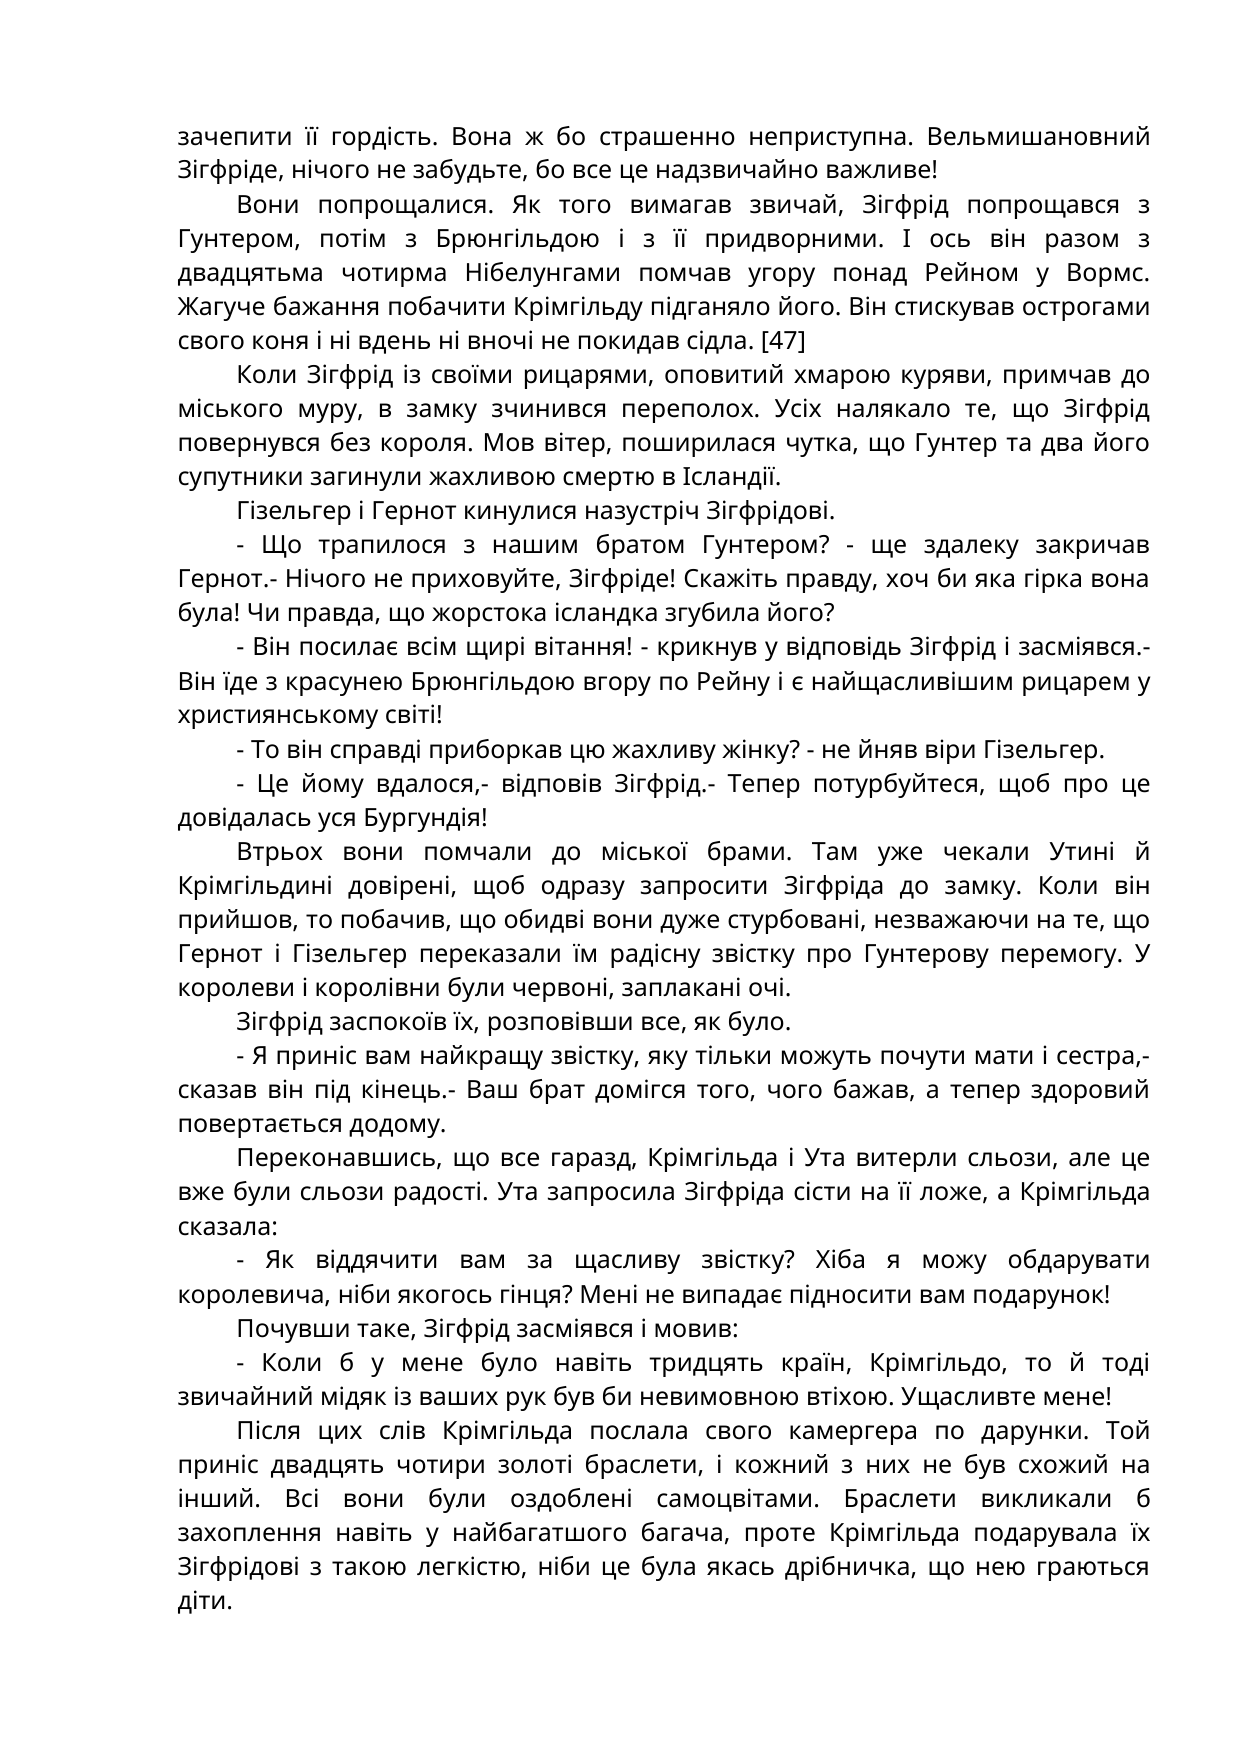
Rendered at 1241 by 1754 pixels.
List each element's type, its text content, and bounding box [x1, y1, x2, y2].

text Вони попрощалися. Як того вимагав звичай, Зігфрід попрощався з Гунтером, потім з Брюнгільдою і з її придворними. І ось він разом з двадцятьма чотирма Нібелунгами помчав угору понад Рейном у Вормс. Жагуче бажання побачити Крімгільду підганяло його. Він стискував острогами свого коня і ні вдень ні вночі не покидав сідла. [47] [177, 186, 1152, 357]
text - То він справді приборкав цю жахливу жінку? - не йняв віри Гізельгер. [177, 731, 1152, 765]
text Втрьох вони помчали до міської брами. Там уже чекали Утині й Крімгільдині довірені, щоб одразу запросити Зігфріда до замку. Коли він прийшов, то побачив, що обидві вони дуже стурбовані, незважаючи на те, що Гернот і Гізельгер переказали їм радісну звістку про Гунтерову перемогу. У королеви і королівни були червоні, заплакані очі. [177, 833, 1152, 1004]
text - Я приніс вам найкращу звістку, яку тільки можуть почути мати і сестра,- сказав він під кінець.- Ваш брат домігся того, чого бажав, а тепер здоровий повертається додому. [177, 1038, 1152, 1140]
text - Що трапилося з нашим братом Гунтером? - ще здалеку закричав Гернот.- Нічого не приховуйте, Зігфріде! Скажіть правду, хоч би яка гірка вона була! Чи правда, що жорстока ісландка згубила його? [177, 527, 1152, 629]
text Почувши таке, Зігфрід засміявся і мовив: [177, 1310, 1152, 1344]
text - Це йому вдалося,- відповів Зігфрід.- Тепер потурбуйтеся, щоб про це довідалась уся Бургундія! [177, 765, 1152, 833]
text Коли Зігфрід із своїми рицарями, оповитий хмарою куряви, примчав до міського муру, в замку зчинився переполох. Усіх налякало те, що Зігфрід повернувся без короля. Мов вітер, поширилася чутка, що Гунтер та два його супутники загинули жахливою смертю в Ісландії. [177, 357, 1152, 493]
text - Як віддячити вам за щасливу звістку? Хіба я можу обдарувати королевича, ніби якогось гінця? Мені не випадає підносити вам подарунок! [177, 1242, 1152, 1310]
text - Коли б у мене було навіть тридцять країн, Крімгільдо, то й тоді звичайний мідяк із ваших рук був би невимовною втіхою. Ущасливте мене! [177, 1344, 1152, 1412]
text Зігфрід заспокоїв їх, розповівши все, як було. [177, 1004, 1152, 1038]
text - Він посилає всім щирі вітання! - крикнув у відповідь Зігфрід і засміявся.- Він їде з красунею Брюнгільдою вгору по Рейну і є найщасливішим рицарем у християнському світі! [177, 629, 1152, 731]
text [177, 118, 1152, 186]
text Після цих слів Крімгільда послала свого камергера по дарунки. Той приніс двадцять чотири золоті браслети, і кожний з них не був схожий на інший. Всі вони були оздоблені самоцвітами. Браслети викликали б захоплення навіть у найбагатшого багача, проте Крімгільда подарувала їх Зігфрідові з такою легкістю, ніби це була якась дрібничка, що нею граються діти. [177, 1412, 1152, 1617]
text Гізельгер і Гернот кинулися назустріч Зігфрідові. [177, 493, 1152, 527]
text Переконавшись, що все гаразд, Крімгільда і Ута витерли сльози, але це вже були сльози радості. Ута запросила Зігфріда сісти на її ложе, а Крімгільда сказала: [177, 1140, 1152, 1242]
